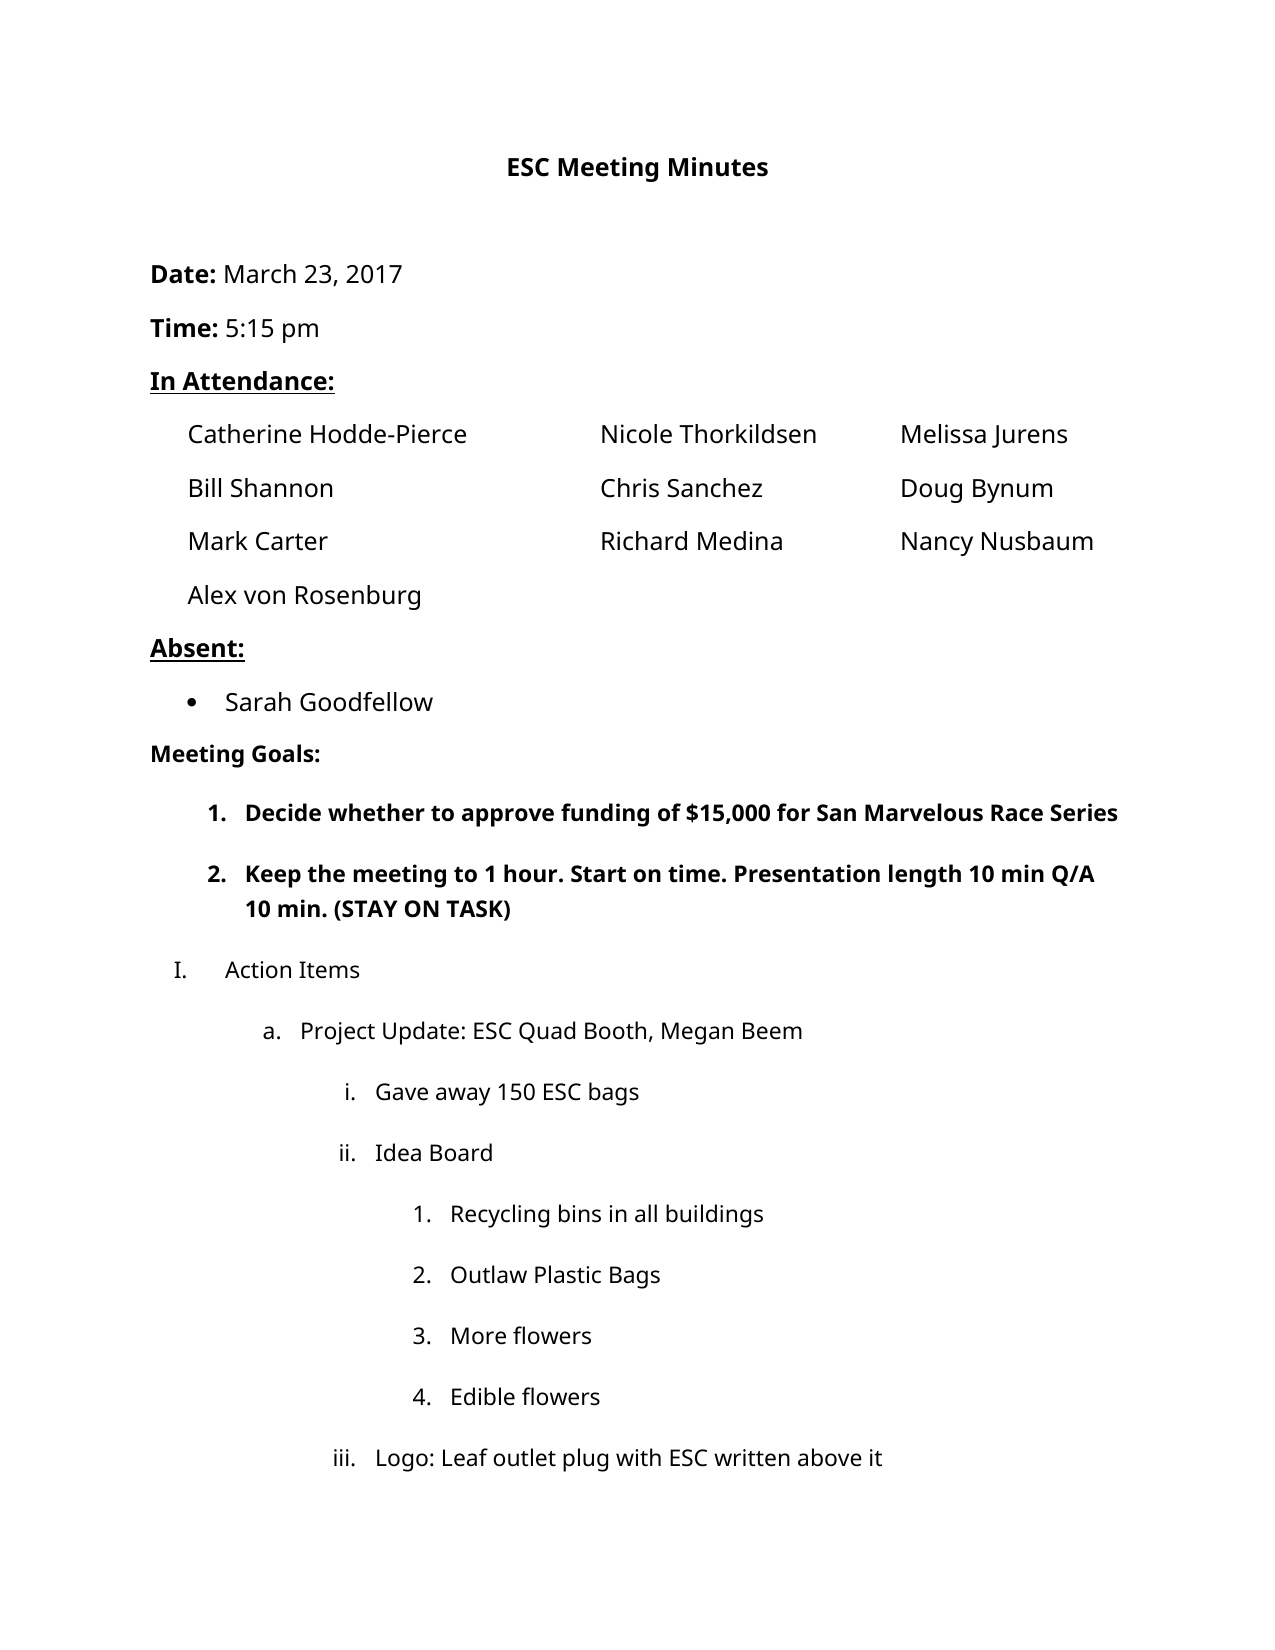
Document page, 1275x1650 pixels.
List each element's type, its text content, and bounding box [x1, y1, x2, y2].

list Decide whether to approve funding of $15,000 for San Marvelous Race Series [207, 797, 1125, 828]
text Meeting Goals: [150, 738, 1125, 769]
list Idea Board [356, 1137, 1125, 1168]
text Date: March 23, 2017 [150, 257, 1125, 291]
text Catherine Hodde-Pierce Nicole Thorkildsen Melissa Jurens [187, 417, 1125, 451]
list Gave away 150 ESC bags [356, 1076, 1125, 1107]
list Logo: Leaf outlet plug with ESC written above it [356, 1442, 1125, 1473]
list Recycling bins in all buildings [412, 1198, 1125, 1229]
list Keep the meeting to 1 hour. Start on time. Presentation length 10 min Q/A 10 min. (STAY ON TASK) [207, 857, 1125, 925]
list Outlaw Plastic Bags [412, 1259, 1125, 1290]
list More flowers [412, 1320, 1125, 1351]
list Edible flowers [412, 1381, 1125, 1412]
text Alex von Rosenburg [187, 577, 1125, 612]
text Mark Carter Richard Medina Nancy Nusbaum [187, 524, 1125, 558]
text Bill Shannon Chris Sanchez Doug Bynum [187, 471, 1125, 505]
text In Attendance: [150, 364, 1125, 398]
text Absent: [150, 631, 1125, 665]
list Action Items [187, 954, 1125, 986]
list Sarah Goodfellow [187, 684, 1125, 718]
text Time: 5:15 pm [150, 310, 1125, 344]
text ESC Meeting Minutes [150, 150, 1125, 184]
list Project Update: ESC Quad Booth, Megan Beem [262, 1015, 1125, 1047]
